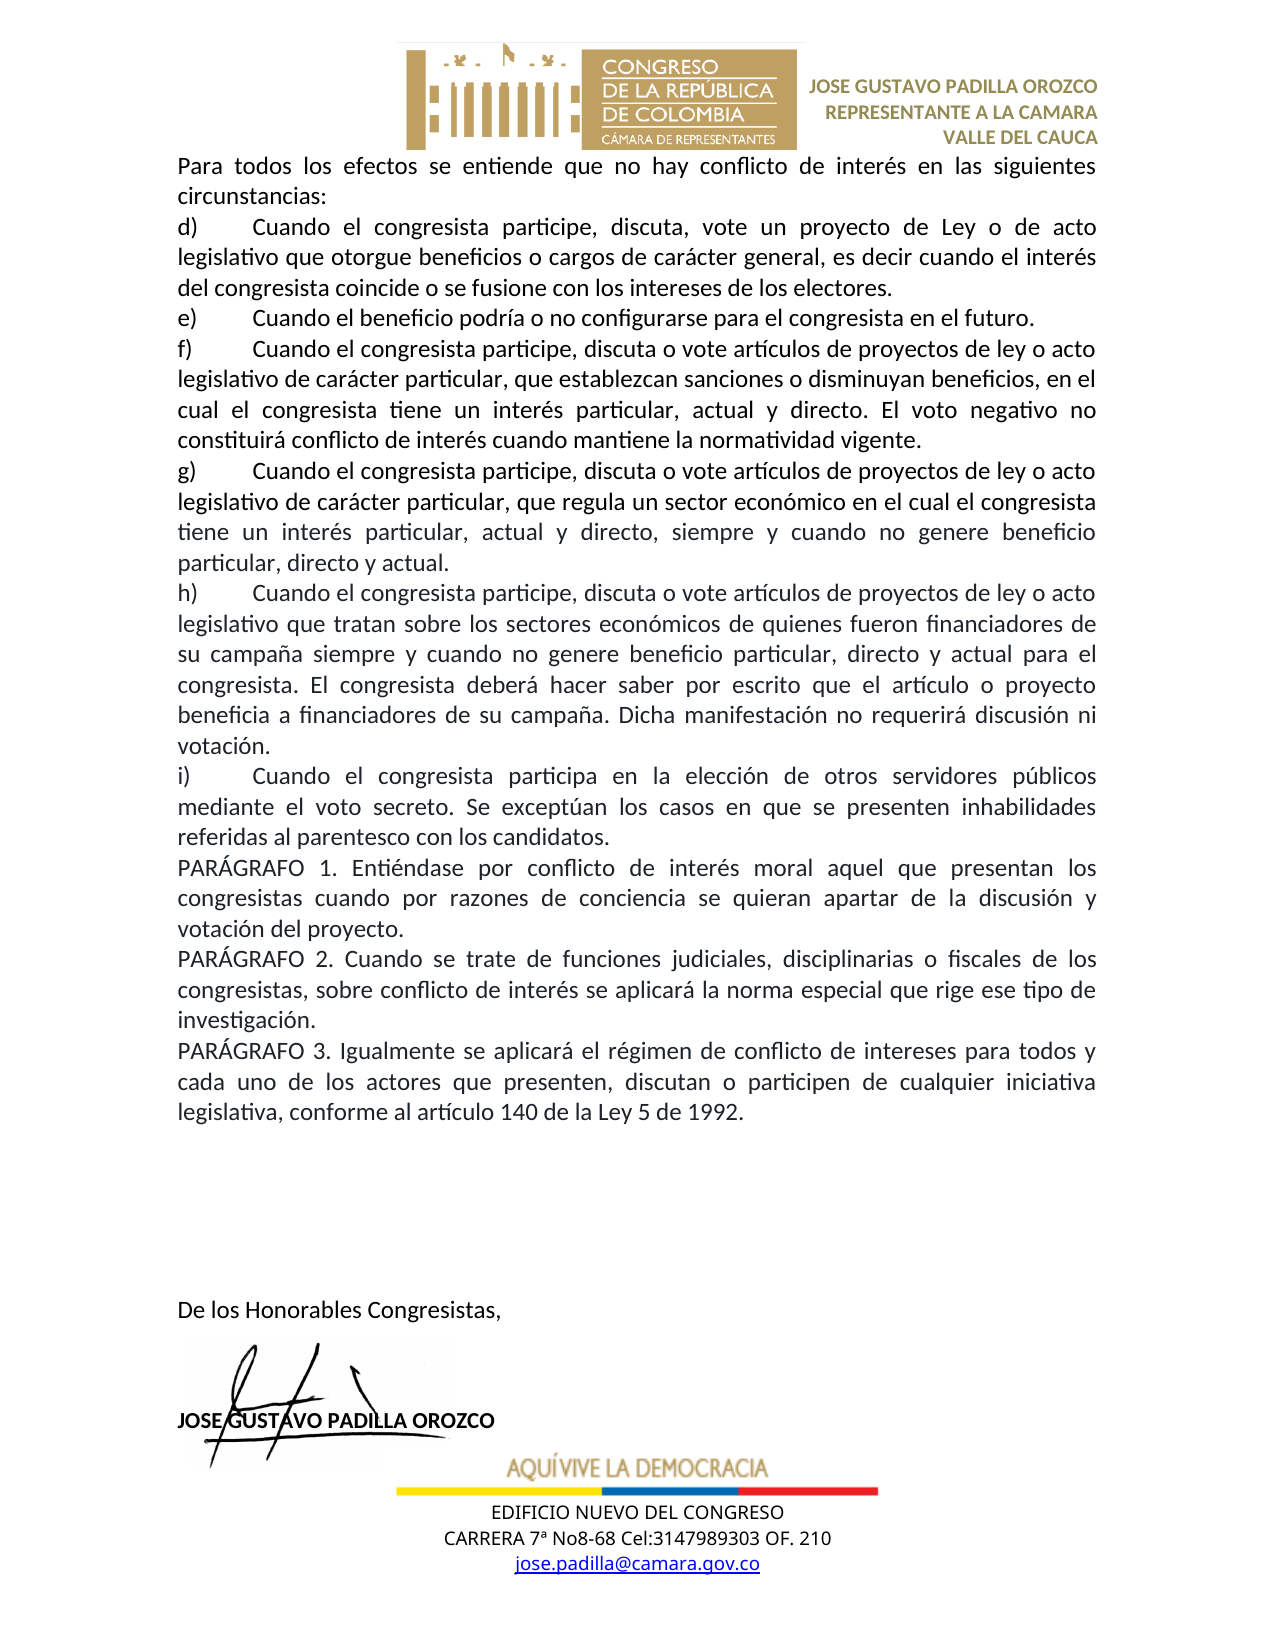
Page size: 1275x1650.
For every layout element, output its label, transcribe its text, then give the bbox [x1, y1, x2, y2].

text PARÁGRAFO 2. Cuando se trate de funciones judiciales, disciplinarias o fiscales de los congresistas, sobre conflicto de interés se aplicará la norma especial que rige ese tipo de investigación. [177, 943, 1098, 1035]
text i) Cuando el congresista participa en la elección de otros servidores públicos mediante el voto secreto. Se exceptúan los casos en que se presenten inhabilidades referidas al parentesco con los candidatos. [177, 760, 1098, 852]
text e) Cuando el beneficio podría o no configurarse para el congresista en el futuro. [177, 303, 1098, 333]
text Para todos los efectos se entiende que no hay conflicto de interés en las siguientes circunstancias: [177, 150, 1098, 211]
picture [190, 1434, 893, 1500]
text h) Cuando el congresista participe, discuta o vote artículos de proyectos de ley o acto legislativo que tratan sobre los sectores económicos de quienes fueron financiadores de su campaña siempre y cuando no genere beneficio particular, directo y actual para el congresista. El congresista deberá hacer saber por escrito que el artículo o proyecto beneficia a financiadores de su campaña. Dicha manifestación no requerirá discusión ni votación. [177, 577, 1098, 760]
text De los Honorables Congresistas, [177, 1294, 1098, 1325]
text PARÁGRAFO 1. Entiéndase por conflicto de interés moral aquel que presentan los congresistas cuando por razones de conciencia se quieran apartar de la discusión y votación del proyecto. [177, 852, 1098, 943]
picture [397, 42, 807, 150]
text JOSE GUSTAVO PADILLA OROZCO [177, 1406, 1098, 1434]
text PARÁGRAFO 3. Igualmente se aplicará el régimen de conflicto de intereses para todos y cada uno de los actores que presenten, discutan o participen de cualquier iniciativa legislativa, conforme al artículo 140 de la Ley 5 de 1992. [177, 1035, 1098, 1127]
text g) Cuando el congresista participe, discuta o vote artículos de proyectos de ley o acto legislativo de carácter particular, que regula un sector económico en el cual el congresista tiene un interés particular, actual y directo, siempre y cuando no genere beneficio particular, directo y actual. [177, 455, 1098, 577]
text f) Cuando el congresista participe, discuta o vote artículos de proyectos de ley o acto legislativo de carácter particular, que establezcan sanciones o disminuyan beneficios, en el cual el congresista tiene un interés particular, actual y directo. El voto negativo no constituirá conflicto de interés cuando mantiene la normatividad vigente. [177, 333, 1098, 455]
text d) Cuando el congresista participe, discuta, vote un proyecto de Ley o de acto legislativo que otorgue beneficios o cargos de carácter general, es decir cuando el interés del congresista coincide o se fusione con los intereses de los electores. [177, 211, 1098, 303]
picture [190, 1337, 452, 1406]
